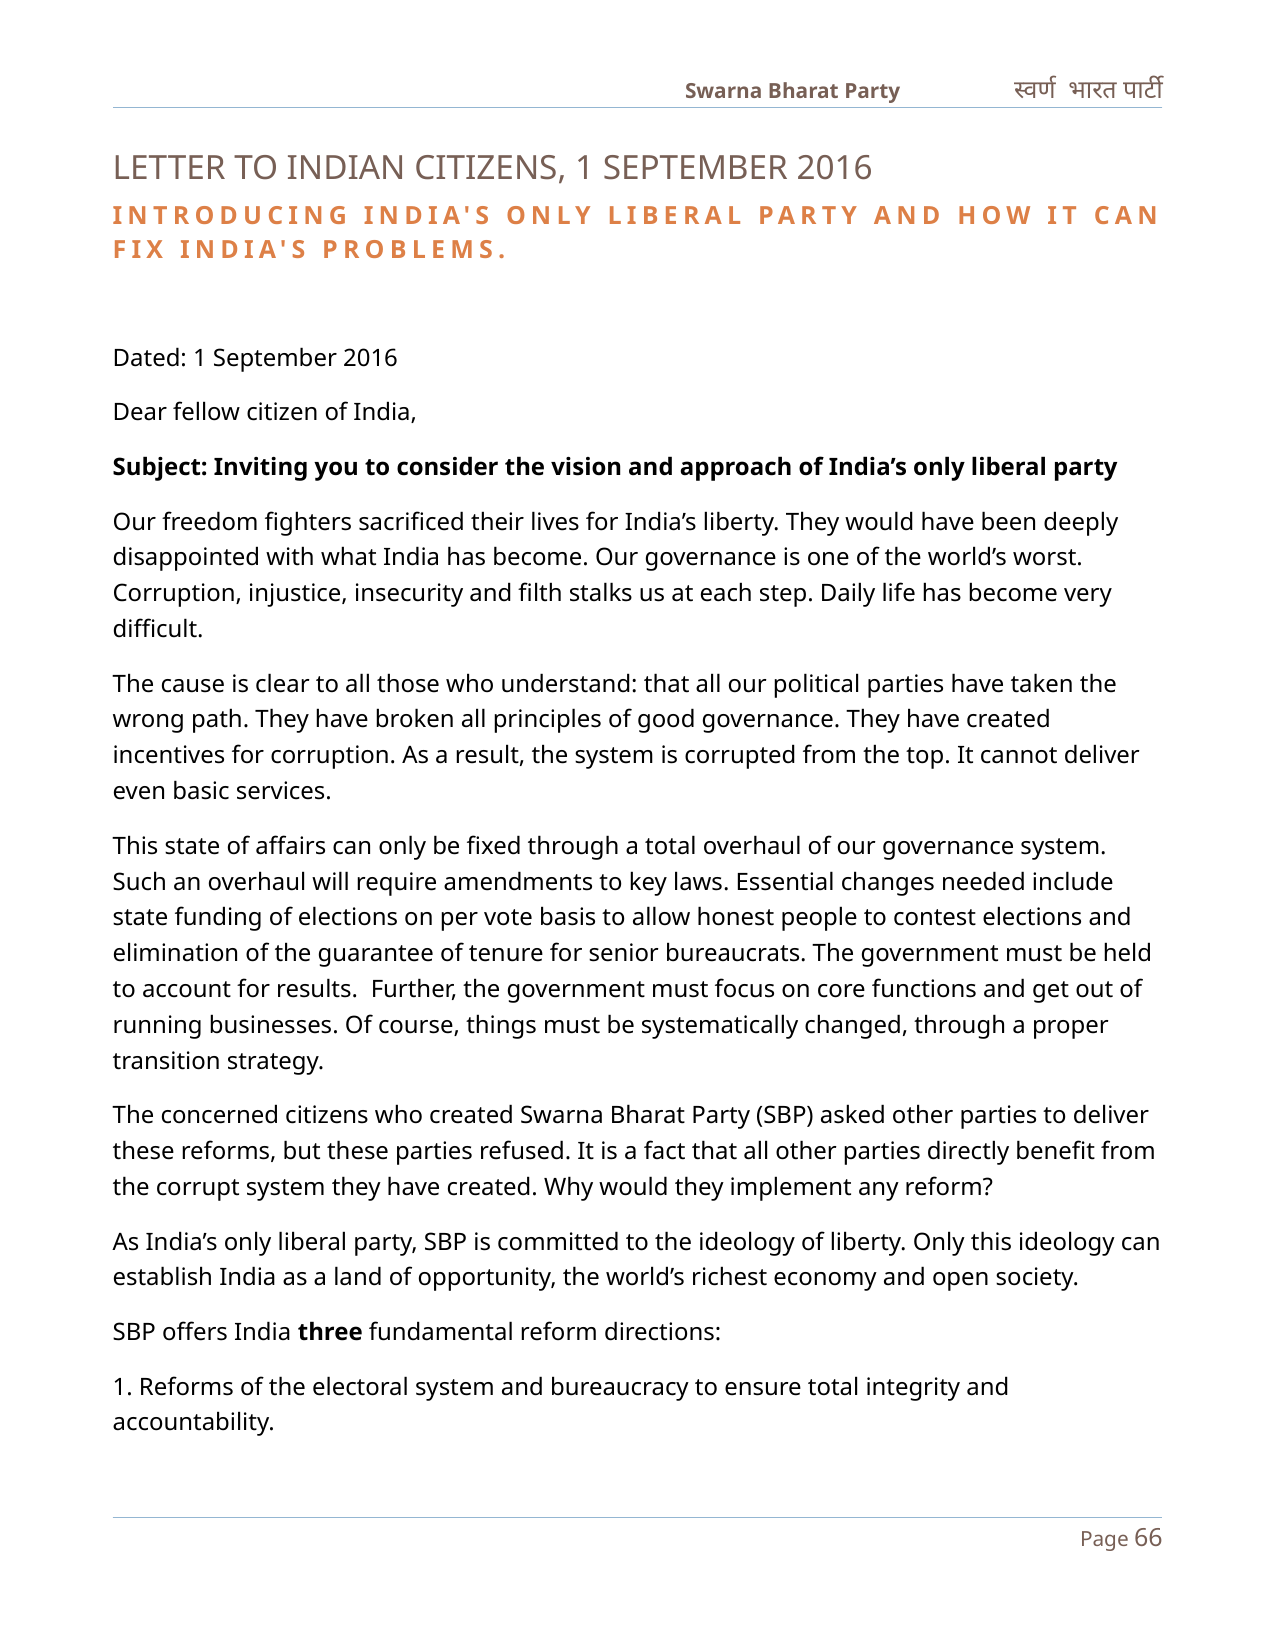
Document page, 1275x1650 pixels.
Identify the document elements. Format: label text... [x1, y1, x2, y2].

text Subject: Inviting you to consider the vision and approach of India’s only liberal party [112, 450, 1162, 482]
text As India’s only liberal party, SBP is committed to the ideology of liberty. Only this ideology can establish India as a land of opportunity, the world’s richest economy and open society. [112, 1224, 1162, 1293]
text 1. Reforms of the electoral system and bureaucracy to ensure total integrity and accountability. [112, 1369, 1162, 1438]
text The concerned citizens who created Swarna Bharat Party (SBP) asked other parties to deliver these reforms, but these parties refused. It is a fact that all other parties directly benefit from the corrupt system they have created. Why would they implement any reform? [112, 1098, 1162, 1202]
text The cause is clear to all those who understand: that all our political parties have taken the wrong path. They have broken all principles of good governance. They have created incentives for corruption. As a result, the system is corrupted from the top. It cannot deliver even basic services. [112, 666, 1162, 807]
text SBP offers India three fundamental reform directions: [112, 1315, 1162, 1347]
subtitle Introducing India's only liberal party and how it can fix India's problems. [112, 197, 1162, 266]
text This state of affairs can only be fixed through a total overhaul of our governance system. Such an overhaul will require amendments to key laws. Essential changes needed include state funding of elections on per vote basis to allow honest people to contest elections and elimination of the guarantee of tenure for senior bureaucrats. The government must be held to account for results. Further, the government must focus on core functions and get out of running businesses. Of course, things must be systematically changed, through a proper transition strategy. [112, 828, 1162, 1076]
subtitle Letter to Indian citizens, 1 September 2016 [112, 144, 1162, 189]
text Our freedom fighters sacrificed their lives for India’s liberty. They would have been deeply disappointed with what India has become. Our governance is one of the world’s worst. Corruption, injustice, insecurity and filth stalks us at each step. Daily life has become very difficult. [112, 504, 1162, 644]
text Dear fellow citizen of India, [112, 395, 1162, 428]
text Dated: 1 September 2016 [112, 341, 1162, 373]
